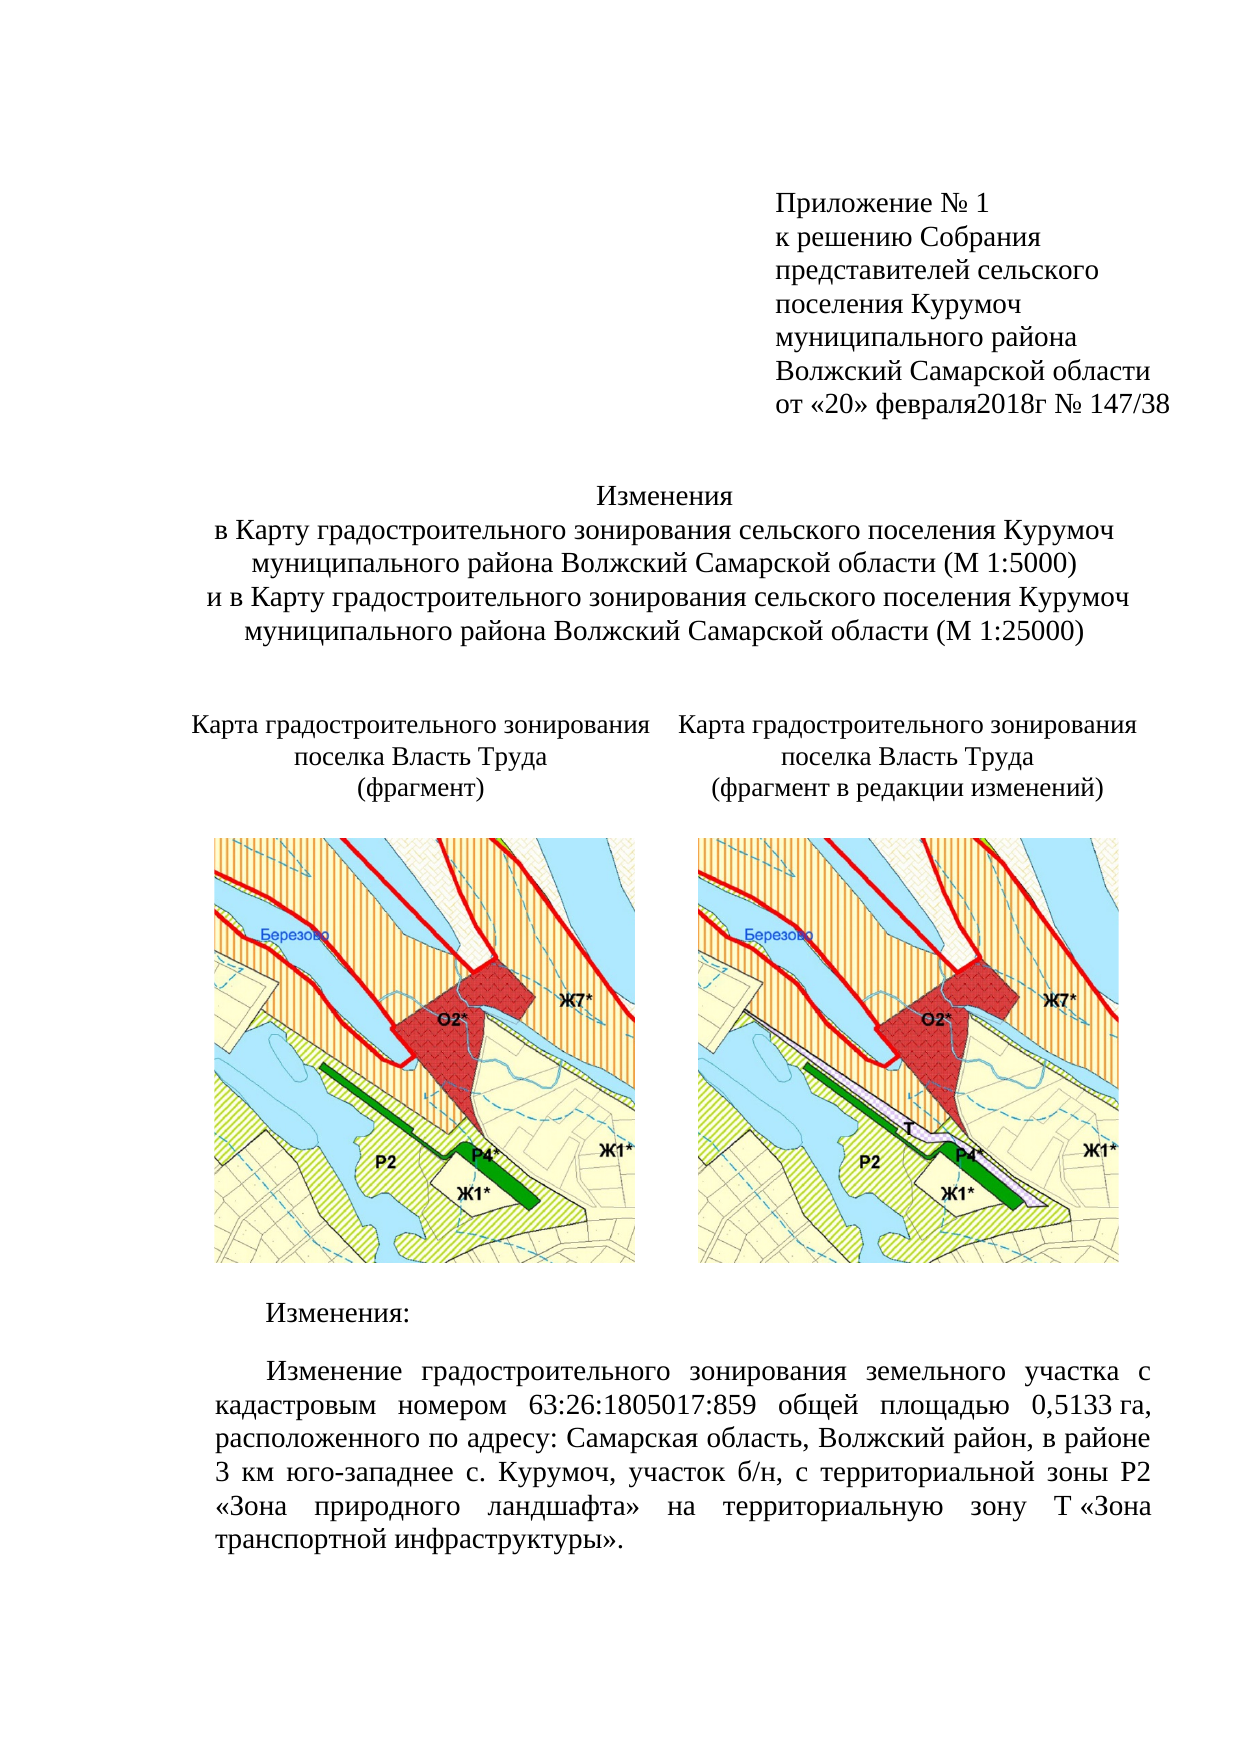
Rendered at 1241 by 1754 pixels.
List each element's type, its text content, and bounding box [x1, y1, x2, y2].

text Волжский Самарской области [177, 353, 1152, 386]
text Изменения: [177, 1295, 1152, 1328]
picture [696, 838, 1119, 1261]
text представителей сельского [177, 252, 1152, 286]
table_header Карта градостроительного зонирования поселка Власть Труда (фрагмент) [177, 709, 664, 1264]
text в Карту градостроительного зонирования сельского поселения Курумоч муниципального района Волжский Самарской области (М 1:5000) [177, 512, 1152, 579]
text Изменения [177, 478, 1152, 512]
text муниципального района [177, 319, 1152, 353]
text Приложение № 1 [177, 185, 1152, 219]
text и в Карту градостроительного зонирования сельского поселения Курумоч муниципального района Волжский Самарской области (М 1:25000) [177, 579, 1152, 646]
table_header Карта градостроительного зонирования поселка Власть Труда (фрагмент в редакции изменений) [664, 709, 1151, 1264]
list Изменение градостроительного зонирования земельного участка с кадастровым номером 63:26:1805017:859 общей площадью 0,5133 га, расположенного по адресу: Самарская область, Волжский район, в районе 3 км юго-западнее с. Курумоч, участок б/н, с территориальной зоны Р2 «Зона природного ландшафта» на территориальную зону Т «Зона транспортной инфраструктуры». [215, 1353, 1152, 1555]
text поселения Курумоч [177, 286, 1152, 319]
picture [212, 838, 635, 1261]
text от «20» февраля2018г № 147/38 [177, 386, 1182, 420]
text к решению Собрания [177, 219, 1152, 252]
